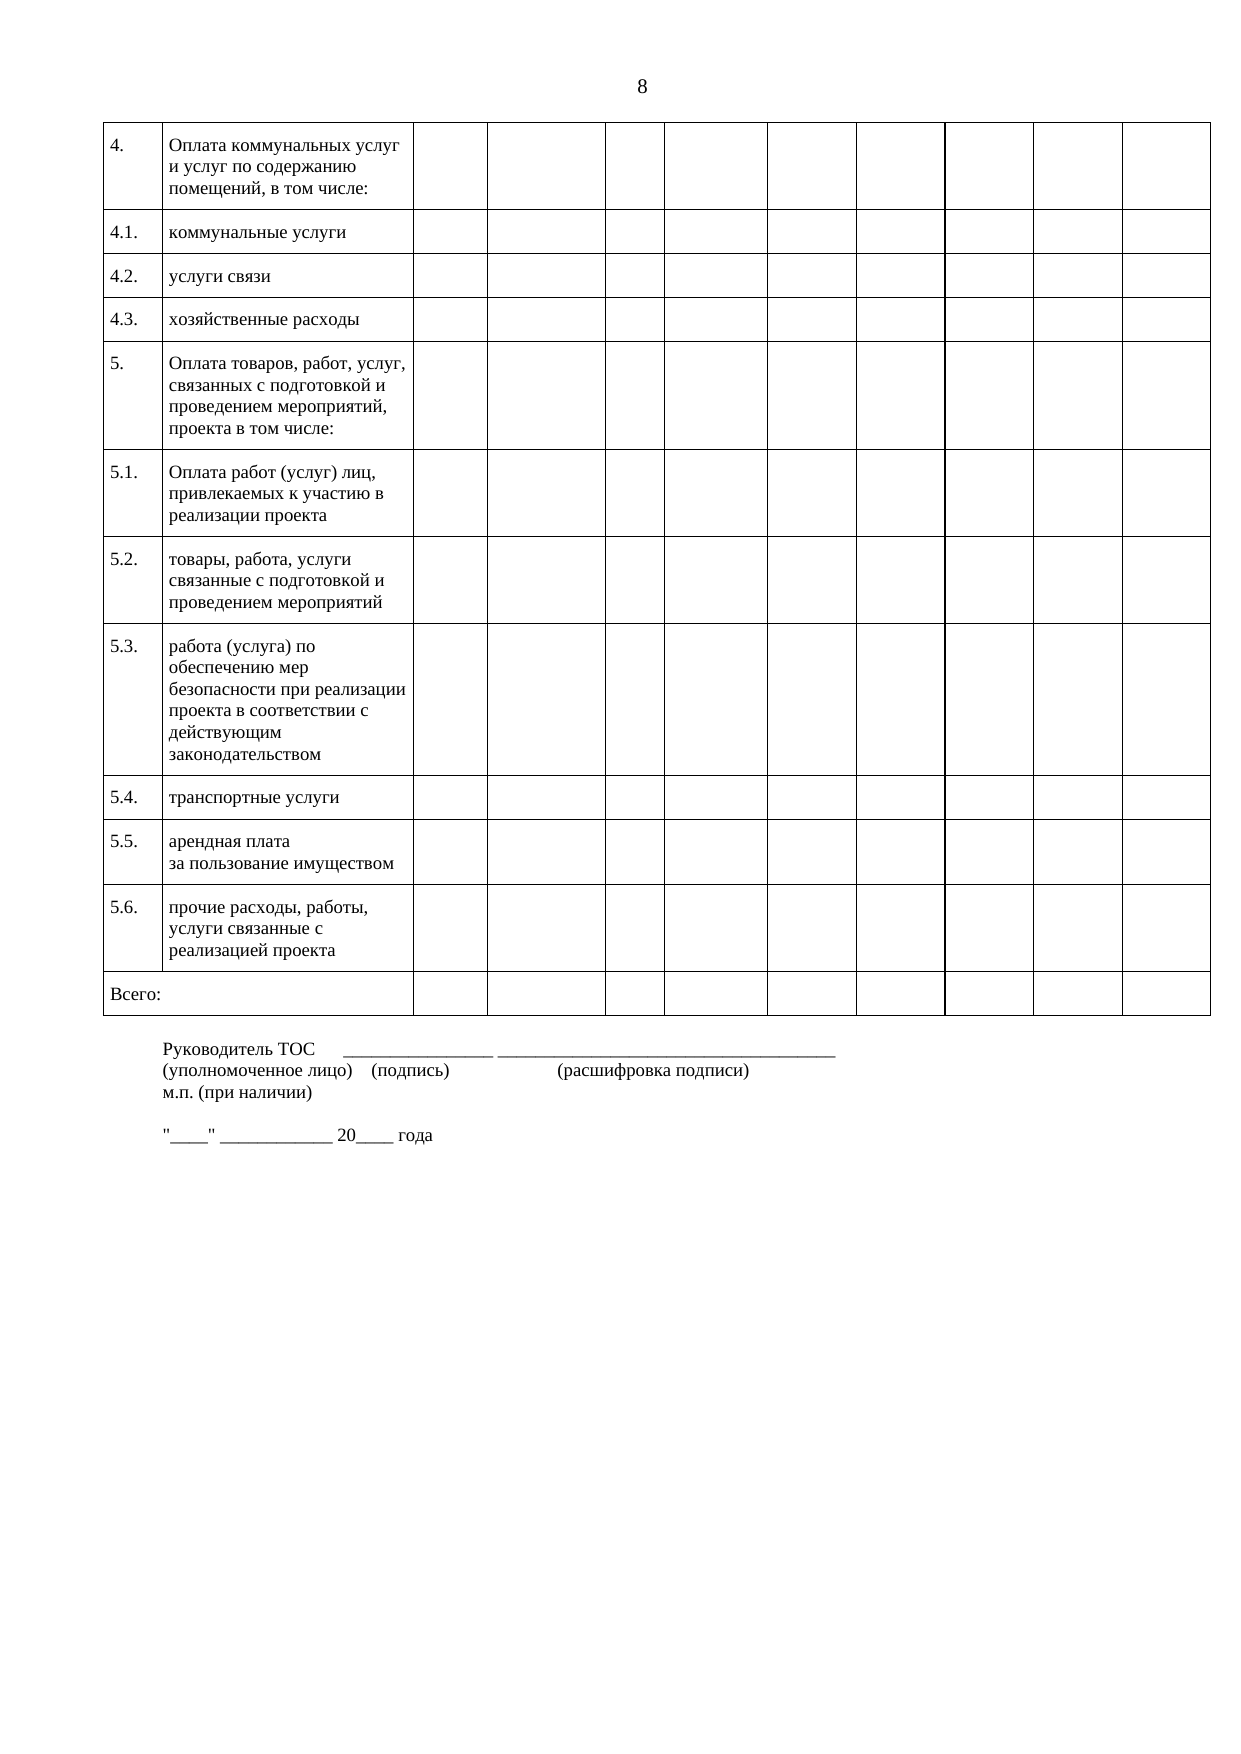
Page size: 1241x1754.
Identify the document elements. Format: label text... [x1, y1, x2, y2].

table_cell [665, 254, 767, 297]
table_cell [606, 624, 664, 775]
table_cell [488, 820, 605, 884]
table_cell 5.6. [104, 885, 162, 971]
table_cell [857, 254, 944, 297]
table_cell [1034, 342, 1122, 449]
table_cell [946, 210, 1033, 253]
table_cell прочие расходы, работы, услуги связанные с реализацией проекта [163, 885, 413, 971]
table_cell [1123, 820, 1210, 884]
table_cell [1123, 972, 1210, 1015]
table_cell [1034, 624, 1122, 775]
table_cell [488, 624, 605, 775]
table_cell [665, 210, 767, 253]
text м.п. (при наличии) [162, 1081, 1122, 1102]
table_cell работа (услуга) по обеспечению мер безопасности при реализации проекта в соответствии с действующим законодательством [163, 624, 413, 775]
table_cell [1034, 298, 1122, 341]
table_cell [857, 298, 944, 341]
table_cell [488, 342, 605, 449]
table_cell [606, 298, 664, 341]
table_cell [414, 298, 487, 341]
table_cell [857, 972, 944, 1015]
table_cell [606, 820, 664, 884]
table_cell [1123, 254, 1210, 297]
table_cell [665, 450, 767, 536]
table_cell [857, 776, 944, 818]
table_cell [414, 820, 487, 884]
table_cell товары, работа, услуги связанные с подготовкой и проведением мероприятий [163, 537, 413, 623]
table_cell 5.5. [104, 820, 162, 884]
table_cell [606, 123, 664, 209]
table_cell [1123, 123, 1210, 209]
table_cell 4.3. [104, 298, 162, 341]
table_cell [768, 820, 856, 884]
table_cell [946, 885, 1033, 971]
table_cell [606, 972, 664, 1015]
table_cell [488, 123, 605, 209]
table_cell [946, 342, 1033, 449]
table_cell [488, 210, 605, 253]
table_cell 4. [104, 123, 162, 209]
text Руководитель ТОС ________________ ____________________________________ [162, 1037, 1122, 1059]
table_cell [768, 776, 856, 818]
table_cell [1123, 450, 1210, 536]
table_cell [414, 123, 487, 209]
table_cell [857, 123, 944, 209]
table_cell коммунальные услуги [163, 210, 413, 253]
table_cell [1034, 972, 1122, 1015]
table_cell [946, 123, 1033, 209]
table_cell [1123, 210, 1210, 253]
table_cell [488, 885, 605, 971]
table_cell Оплата товаров, работ, услуг, связанных с подготовкой и проведением мероприятий, проекта в том числе: [163, 342, 413, 449]
table_cell [665, 972, 767, 1015]
table_cell 5.4. [104, 776, 162, 818]
table_cell [946, 820, 1033, 884]
table_cell [768, 123, 856, 209]
table_cell [665, 624, 767, 775]
table_cell [488, 972, 605, 1015]
table_cell [665, 537, 767, 623]
table_cell [488, 254, 605, 297]
table_cell [857, 342, 944, 449]
table_cell [1123, 776, 1210, 818]
table_cell услуги связи [163, 254, 413, 297]
table_cell 5.3. [104, 624, 162, 775]
table_cell [665, 298, 767, 341]
table_cell [768, 537, 856, 623]
table_cell [414, 254, 487, 297]
table_cell [665, 820, 767, 884]
table_cell 5.2. [104, 537, 162, 623]
table_cell [946, 298, 1033, 341]
table_cell [1034, 450, 1122, 536]
text "____" ____________ 20____ года [162, 1124, 1122, 1145]
table_cell [1034, 123, 1122, 209]
table_cell [488, 537, 605, 623]
table_cell [1123, 342, 1210, 449]
table_cell [768, 342, 856, 449]
table_cell [946, 624, 1033, 775]
table_cell [488, 298, 605, 341]
table_cell [946, 972, 1033, 1015]
table_cell [1123, 885, 1210, 971]
table_cell [1034, 254, 1122, 297]
table_cell 5.1. [104, 450, 162, 536]
table_cell [768, 624, 856, 775]
table_cell [414, 450, 487, 536]
table_cell [1034, 820, 1122, 884]
table_cell [768, 254, 856, 297]
table_cell хозяйственные расходы [163, 298, 413, 341]
table_cell [665, 885, 767, 971]
table_cell [1034, 776, 1122, 818]
table_cell Оплата работ (услуг) лиц, привлекаемых к участию в реализации проекта [163, 450, 413, 536]
table_cell [665, 123, 767, 209]
table_cell [768, 210, 856, 253]
table_cell [414, 885, 487, 971]
table_cell 5. [104, 342, 162, 449]
table_cell Оплата коммунальных услуг и услуг по содержанию помещений, в том числе: [163, 123, 413, 209]
table_cell [488, 450, 605, 536]
table_cell [857, 820, 944, 884]
table_cell [606, 342, 664, 449]
table_cell 4.1. [104, 210, 162, 253]
table_cell [946, 450, 1033, 536]
table_cell [768, 298, 856, 341]
table_cell транспортные услуги [163, 776, 413, 818]
text (уполномоченное лицо) (подпись) (расшифровка подписи) [162, 1059, 1122, 1081]
table_cell [1123, 624, 1210, 775]
table_cell [488, 776, 605, 818]
table_cell [768, 450, 856, 536]
table_cell [1034, 210, 1122, 253]
table_cell [606, 210, 664, 253]
table_cell [768, 885, 856, 971]
table_cell арендная плата за пользование имуществом [163, 820, 413, 884]
table_cell Всего: [104, 972, 413, 1015]
table_cell [857, 450, 944, 536]
table_cell [1034, 537, 1122, 623]
table_cell [414, 342, 487, 449]
table_cell [414, 776, 487, 818]
table_cell [414, 972, 487, 1015]
table_cell [857, 210, 944, 253]
table_cell [665, 776, 767, 818]
table_cell [1034, 885, 1122, 971]
table_cell [946, 537, 1033, 623]
table_cell [606, 776, 664, 818]
table_cell [414, 624, 487, 775]
table_cell [768, 972, 856, 1015]
table_cell [946, 776, 1033, 818]
table_cell [946, 254, 1033, 297]
table_cell [857, 624, 944, 775]
table_cell [1123, 298, 1210, 341]
table_cell [414, 210, 487, 253]
table_cell [606, 254, 664, 297]
table_cell [665, 342, 767, 449]
table_cell [857, 885, 944, 971]
table_cell [857, 537, 944, 623]
table_cell [606, 885, 664, 971]
table_cell 4.2. [104, 254, 162, 297]
table_cell [606, 450, 664, 536]
table_cell [414, 537, 487, 623]
table_cell [1123, 537, 1210, 623]
table_cell [606, 537, 664, 623]
